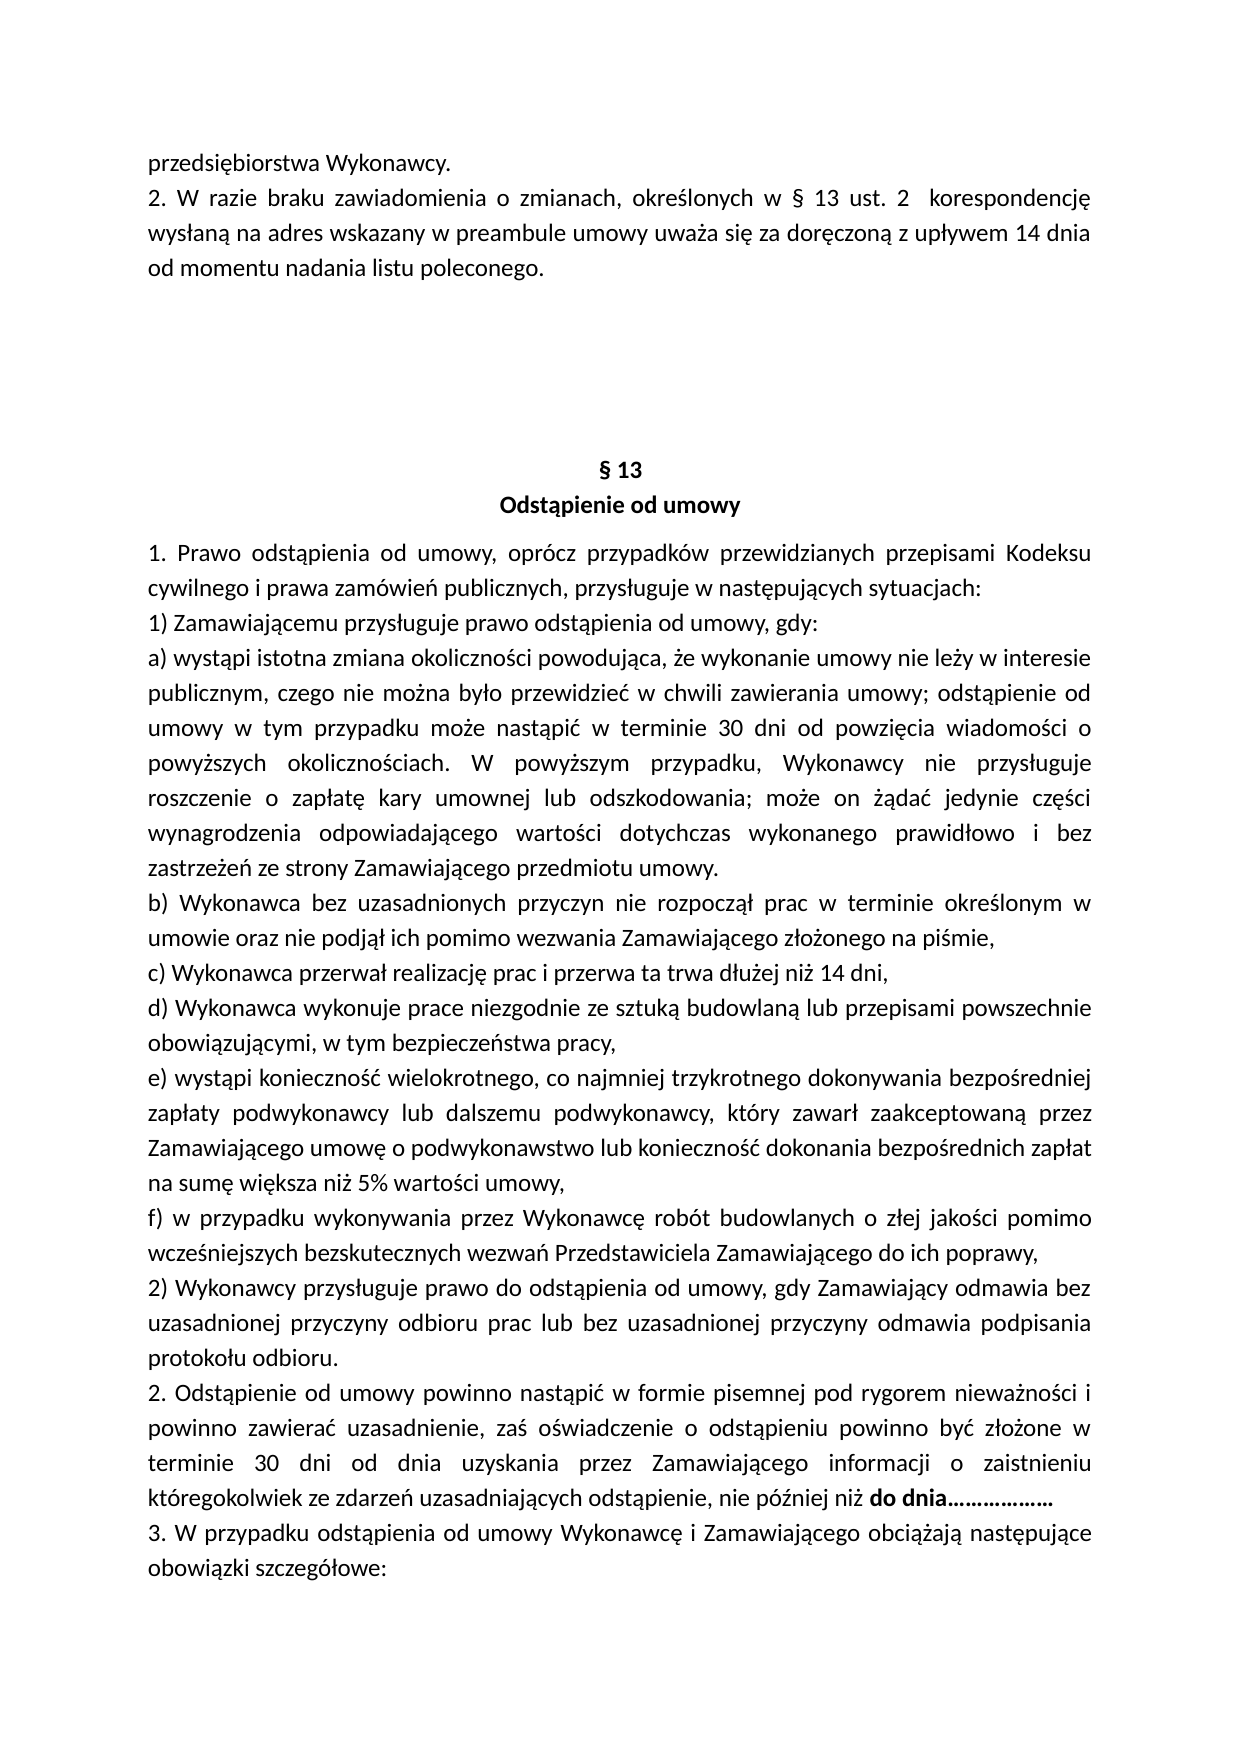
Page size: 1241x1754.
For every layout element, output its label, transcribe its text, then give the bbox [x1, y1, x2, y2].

text 2. W razie braku zawiadomienia o zmianach, określonych w § 13 ust. 2 korespondencję wysłaną na adres wskazany w preambule umowy uważa się za doręczoną z upływem 14 dnia od momentu nadania listu poleconego. [148, 183, 1093, 283]
text 1. Prawo odstąpienia od umowy, oprócz przypadków przewidzianych przepisami Kodeksu cywilnego i prawa zamówień publicznych, przysługuje w następujących sytuacjach: [148, 537, 1093, 603]
text e) wystąpi konieczność wielokrotnego, co najmniej trzykrotnego dokonywania bezpośredniej zapłaty podwykonawcy lub dalszemu podwykonawcy, który zawarł zaakceptowaną przez Zamawiającego umowę o podwykonawstwo lub konieczność dokonania bezpośrednich zapłat na sumę większa niż 5% wartości umowy, [148, 1062, 1093, 1198]
text c) Wykonawca przerwał realizację prac i przerwa ta trwa dłużej niż 14 dni, [148, 957, 1093, 988]
text 1) Zamawiającemu przysługuje prawo odstąpienia od umowy, gdy: [148, 607, 1093, 638]
text 2) Wykonawcy przysługuje prawo do odstąpienia od umowy, gdy Zamawiający odmawia bez uzasadnionej przyczyny odbioru prac lub bez uzasadnionej przyczyny odmawia podpisania protokołu odbioru. [148, 1272, 1093, 1373]
text b) Wykonawca bez uzasadnionych przyczyn nie rozpoczął prac w terminie określonym w umowie oraz nie podjął ich pomimo wezwania Zamawiającego złożonego na piśmie, [148, 887, 1093, 953]
text a) wystąpi istotna zmiana okoliczności powodująca, że wykonanie umowy nie leży w interesie publicznym, czego nie można było przewidzieć w chwili zawierania umowy; odstąpienie od umowy w tym przypadku może nastąpić w terminie 30 dni od powzięcia wiadomości o powyższych okolicznościach. W powyższym przypadku, Wykonawcy nie przysługuje roszczenie o zapłatę kary umownej lub odszkodowania; może on żądać jedynie części wynagrodzenia odpowiadającego wartości dotychczas wykonanego prawidłowo i bez zastrzeżeń ze strony Zamawiającego przedmiotu umowy. [148, 642, 1093, 883]
text § 13 [148, 455, 1093, 485]
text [148, 148, 1093, 178]
text f) w przypadku wykonywania przez Wykonawcę robót budowlanych o złej jakości pomimo wcześniejszych bezskutecznych wezwań Przedstawiciela Zamawiającego do ich poprawy, [148, 1202, 1093, 1268]
text 3. W przypadku odstąpienia od umowy Wykonawcę i Zamawiającego obciążają następujące obowiązki szczegółowe: [148, 1517, 1093, 1583]
text 2. Odstąpienie od umowy powinno nastąpić w formie pisemnej pod rygorem nieważności i powinno zawierać uzasadnienie, zaś oświadczenie o odstąpieniu powinno być złożone w terminie 30 dni od dnia uzyskania przez Zamawiającego informacji o zaistnieniu któregokolwiek ze zdarzeń uzasadniających odstąpienie, nie później niż do dnia……………… [148, 1377, 1093, 1513]
text d) Wykonawca wykonuje prace niezgodnie ze sztuką budowlaną lub przepisami powszechnie obowiązującymi, w tym bezpieczeństwa pracy, [148, 992, 1093, 1058]
text Odstąpienie od umowy [148, 490, 1093, 520]
